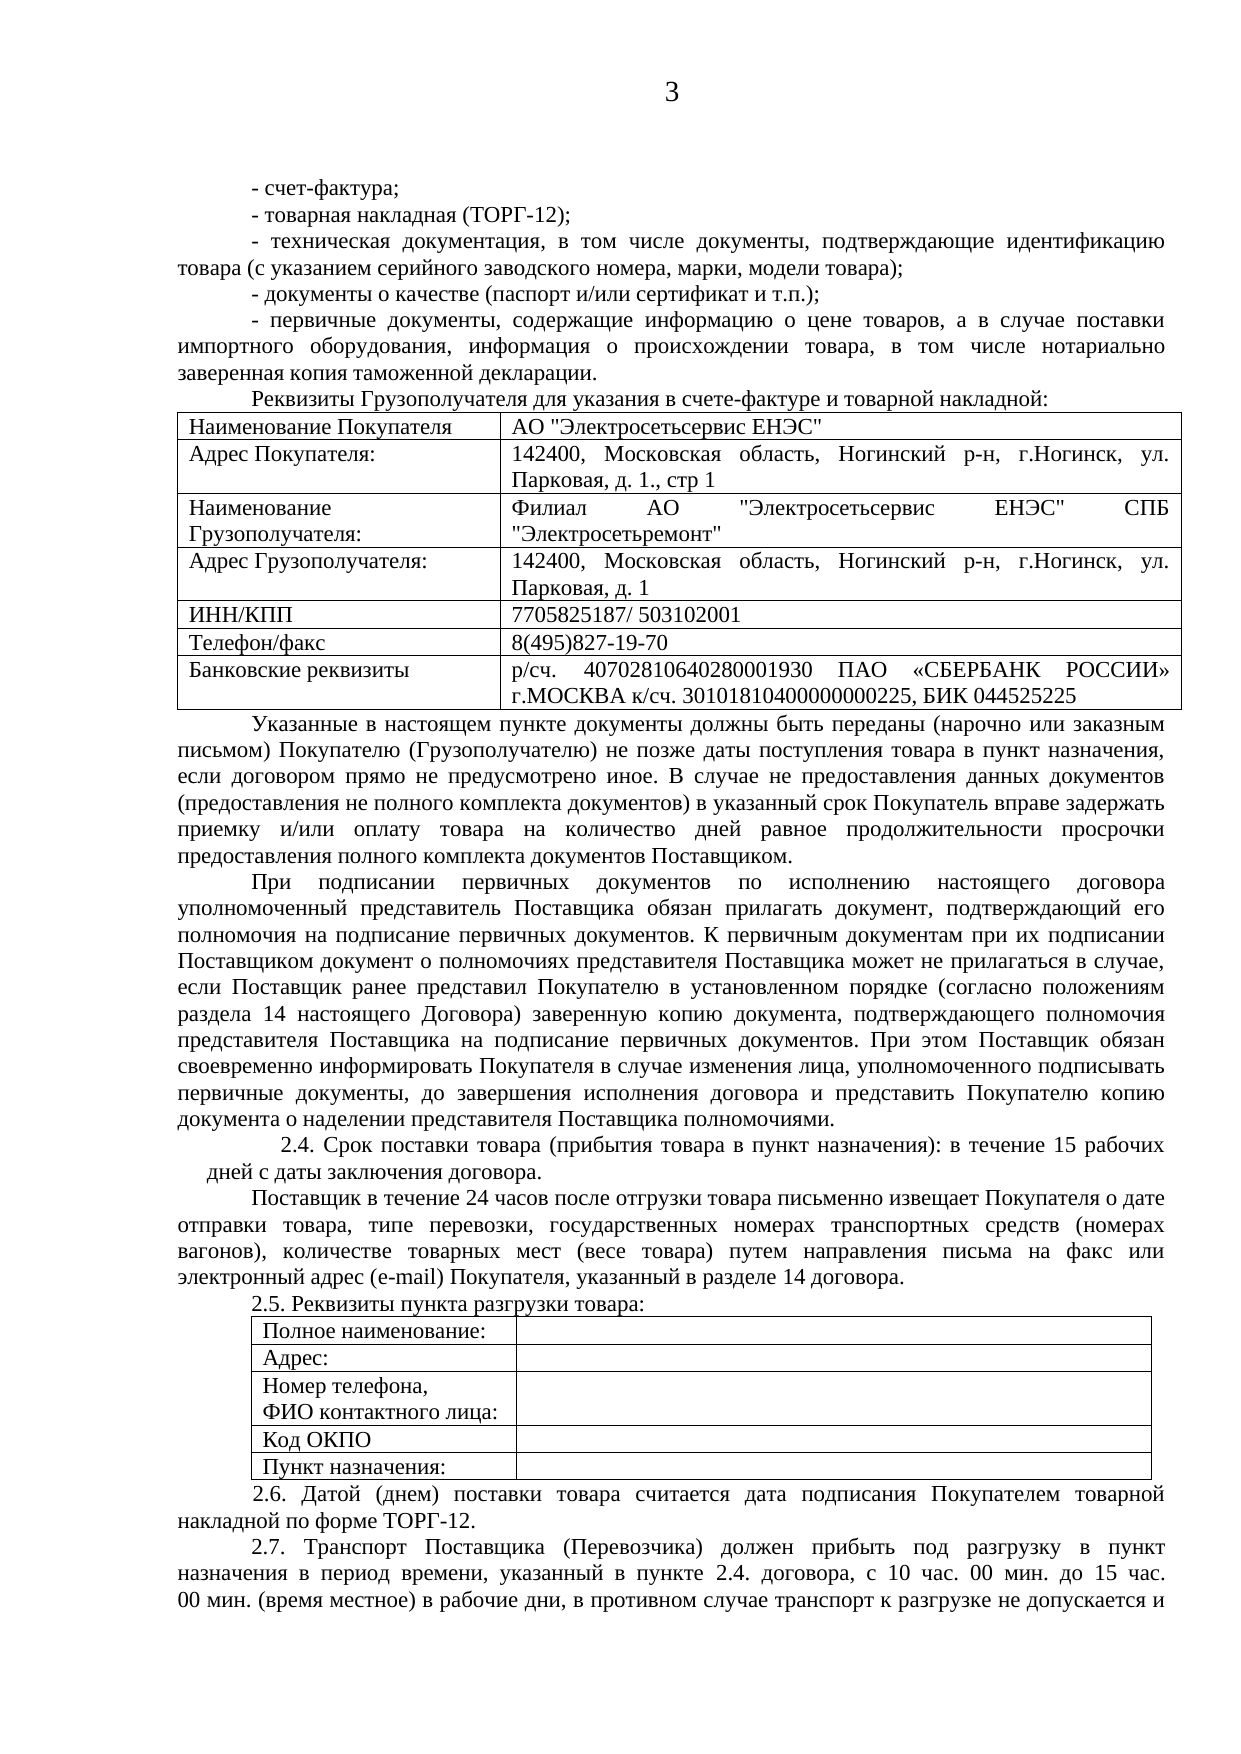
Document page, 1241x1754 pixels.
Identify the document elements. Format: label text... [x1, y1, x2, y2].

table_cell Телефон/факс [178, 629, 500, 655]
table_cell ИНН/КПП [178, 601, 500, 628]
table_header Наименование Покупателя [178, 413, 500, 439]
text - первичные документы, содержащие информацию о цене товаров, а в случае поставки импортного оборудования, информация о происхождении товара, в том числе нотариально заверенная копия таможенной декларации. [177, 306, 1166, 385]
table_cell 8(495)827-19-70 [501, 629, 1181, 655]
table_cell 142400, Московская область, Ногинский р-н, г.Ногинск, ул. Парковая, д. 1., стр 1 [501, 440, 1181, 493]
text 2.5. Реквизиты пункта разгрузки товара: [177, 1290, 1166, 1316]
table_cell Пункт назначения: [252, 1453, 516, 1479]
text 2.6. Датой (днем) поставки товара считается дата подписания Покупателем товарной накладной по форме ТОРГ-12. [177, 1480, 1166, 1533]
text 2.4. Срок поставки товара (прибытия товара в пункт назначения): в течение 15 рабочих дней с даты заключения договора. [207, 1132, 1166, 1184]
table_header Полное наименование: [252, 1317, 516, 1343]
table_cell 7705825187/ 503102001 [501, 601, 1181, 628]
table_cell Банковские реквизиты [178, 656, 500, 709]
table_cell Номер телефона, ФИО контактного лица: [252, 1372, 516, 1424]
table_cell Наименование Грузополучателя: [178, 494, 500, 547]
table_cell Филиал АО "Электросетьсервис ЕНЭС" СПБ "Электросетьремонт" [501, 494, 1181, 547]
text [177, 1533, 1166, 1612]
table_header [517, 1317, 1151, 1343]
table_cell 142400, Московская область, Ногинский р-н, г.Ногинск, ул. Парковая, д. 1 [501, 548, 1181, 600]
text Указанные в настоящем пункте документы должны быть переданы (нарочно или заказным письмом) Покупателю (Грузополучателю) не позже даты поступления товара в пункт назначения, если договором прямо не предусмотрено иное. В случае не предоставления данных документов (предоставления не полного комплекта документов) в указанный срок Покупатель вправе задержать приемку и/или оплату товара на количество дней равное продолжительности просрочки предоставления полного комплекта документов Поставщиком. [177, 710, 1166, 868]
table_cell [517, 1426, 1151, 1452]
text Реквизиты Грузополучателя для указания в счете-фактуре и товарной накладной: [177, 385, 1166, 412]
table_cell [517, 1372, 1151, 1424]
table_cell Код ОКПО [252, 1426, 516, 1452]
text При подписании первичных документов по исполнению настоящего договора уполномоченный представитель Поставщика обязан прилагать документ, подтверждающий его полномочия на подписание первичных документов. К первичным документам при их подписании Поставщиком документ о полномочиях представителя Поставщика может не прилагаться в случае, если Поставщик ранее представил Покупателю в установленном порядке (согласно положениям раздела 14 настоящего Договора) заверенную копию документа, подтверждающего полномочия представителя Поставщика на подписание первичных документов. При этом Поставщик обязан своевременно информировать Покупателя в случае изменения лица, уполномоченного подписывать первичные документы, до завершения исполнения договора и представить Покупателю копию документа о наделении представителя Поставщика полномочиями. [177, 868, 1166, 1132]
table_cell Адрес Грузополучателя: [178, 548, 500, 600]
table_header АО "Электросетьсервис ЕНЭС" [501, 413, 1181, 439]
table_cell р/сч. 40702810640280001930 ПАО «СБЕРБАНК РОССИИ» г.МОСКВА к/сч. 30101810400000000225, БИК 044525225 [501, 656, 1181, 709]
text - документы о качестве (паспорт и/или сертификат и т.п.); [177, 280, 1166, 306]
text Поставщик в течение 24 часов после отгрузки товара письменно извещает Покупателя о дате отправки товара, типе перевозки, государственных номерах транспортных средств (номерах вагонов), количестве товарных мест (весе товара) путем направления письма на факс или электронный адрес (e-mail) Покупателя, указанный в разделе 14 договора. [177, 1184, 1166, 1290]
table_cell Адрес: [252, 1345, 516, 1371]
table_cell [517, 1453, 1151, 1479]
table_cell [517, 1345, 1151, 1371]
text - счет-фактура; [177, 174, 1166, 201]
text - товарная накладная (ТОРГ-12); [177, 201, 1166, 227]
table_cell Адрес Покупателя: [178, 440, 500, 493]
text - техническая документация, в том числе документы, подтверждающие идентификацию товара (с указанием серийного заводского номера, марки, модели товара); [177, 227, 1166, 280]
